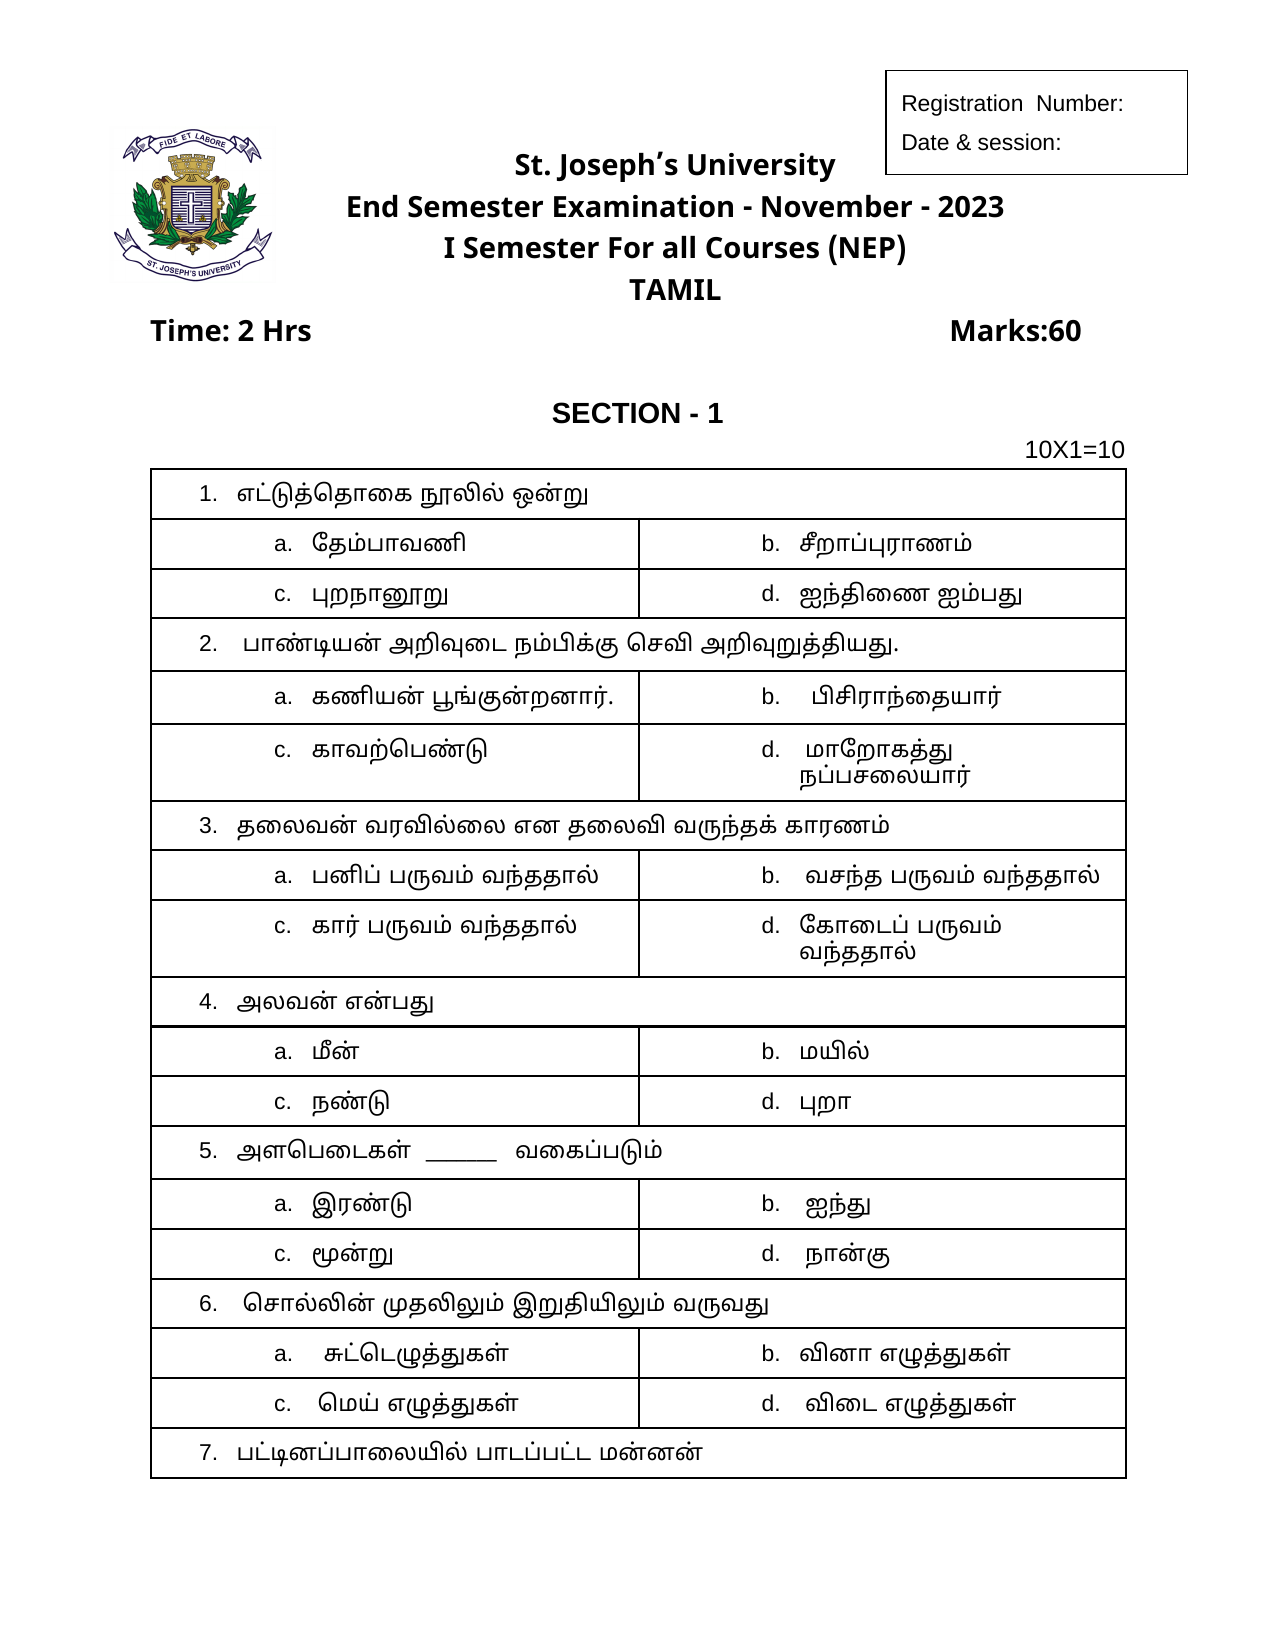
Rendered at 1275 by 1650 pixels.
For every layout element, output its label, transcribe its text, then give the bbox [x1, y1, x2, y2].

table_cell பட்டினப்பாலையில் பாடப்பட்ட மன்னன் [152, 1429, 1125, 1477]
table_cell வசந்த பருவம் வந்ததால் [640, 851, 1125, 899]
table_cell சொல்லின் முதலிலும் இறுதியிலும் வருவது [152, 1280, 1125, 1327]
text I Semester For all Courses (NEP) [225, 233, 1125, 269]
table_cell மூன்று [152, 1230, 638, 1277]
text SECTION - 1 [150, 396, 1125, 430]
table_cell அளபெடைகள் _______ வகைப்படும் [152, 1127, 1125, 1178]
table_cell கோடைப் பருவம் வந்ததால் [640, 901, 1125, 976]
table_cell சீறாப்புராணம் [640, 520, 1125, 567]
table_cell ஐந்திணை ஐம்பது [640, 570, 1125, 617]
table_cell மீன் [152, 1028, 638, 1075]
table_cell நான்கு [640, 1230, 1125, 1277]
table_cell பனிப் பருவம் வந்ததால் [152, 851, 638, 899]
text End Semester Examination - November - 2023 [225, 192, 1125, 228]
text TAMIL [225, 275, 1125, 311]
text Time: 2 Hrs Marks:60 [150, 316, 1125, 352]
table_cell தலைவன் வரவில்லை என தலைவி வருந்தக் காரணம் [152, 802, 1125, 849]
table_cell மாறோகத்து நப்பசலையார் [640, 725, 1125, 799]
table_cell மயில் [640, 1028, 1125, 1075]
table_cell புறா [640, 1077, 1125, 1125]
table_cell மெய் எழுத்துகள் [152, 1379, 638, 1427]
text 10X1=10 [150, 435, 1125, 464]
picture [109, 126, 276, 283]
table_cell பாண்டியன் அறிவுடை நம்பிக்கு செவி அறிவுறுத்தியது. [152, 619, 1125, 670]
table_cell கார் பருவம் வந்ததால் [152, 901, 638, 976]
table_cell அலவன் என்பது [152, 978, 1125, 1025]
table_cell வினா எழுத்துகள் [640, 1329, 1125, 1377]
table_cell பிசிராந்தையார் [640, 672, 1125, 723]
table_cell ஐந்து [640, 1180, 1125, 1228]
table_cell தேம்பாவணி [152, 520, 638, 567]
table_cell இரண்டு [152, 1180, 638, 1228]
table_header எட்டுத்தொகை நூலில் ஒன்று [152, 470, 1125, 518]
table_cell விடை எழுத்துகள் [640, 1379, 1125, 1427]
table_cell சுட்டெழுத்துகள் [152, 1329, 638, 1377]
table_cell கணியன் பூங்குன்றனார். [152, 672, 638, 723]
table_cell புறநானூறு [152, 570, 638, 617]
table_cell காவற்பெண்டு [152, 725, 638, 799]
text St. Joseph’s University [225, 150, 1125, 186]
table_cell நண்டு [152, 1077, 638, 1125]
